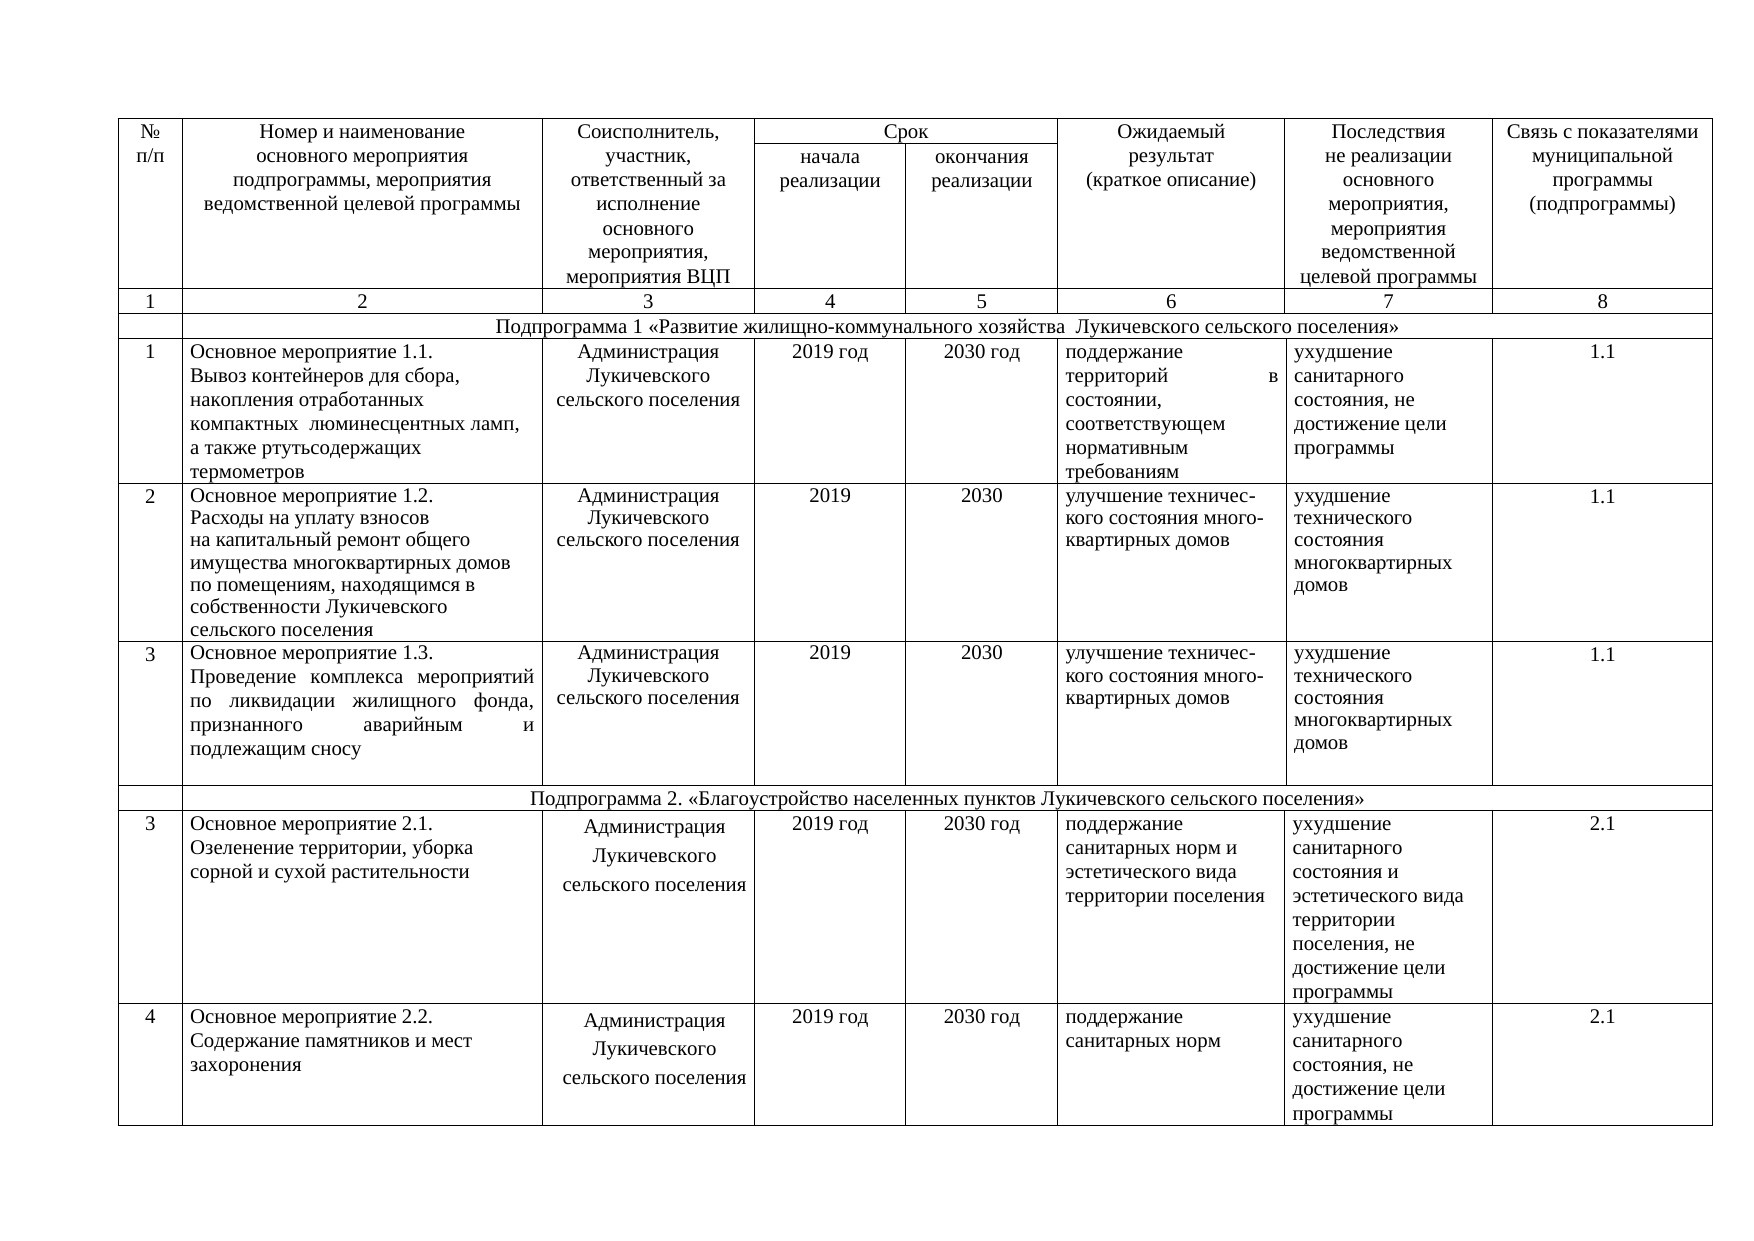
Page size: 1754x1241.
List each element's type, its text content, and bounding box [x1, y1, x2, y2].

table_cell 5 [906, 289, 1057, 313]
table_cell поддержание санитарных норм и эстетического вида территории поселения [1058, 811, 1284, 1003]
table_cell 2 [183, 289, 542, 313]
table_cell Администрация Лукичевского сельского поселения [543, 1004, 754, 1124]
table_cell [119, 314, 182, 338]
table_cell ухудшение технического состояния многоквартирных домов [1287, 642, 1492, 784]
table_header Связь с показателями муниципальной программы (подпрограммы) [1493, 119, 1712, 288]
table_cell ухудшение технического состояния многоквартирных домов [1287, 484, 1492, 641]
table_cell Подпрограмма 1 «Развитие жилищно-коммунального хозяйства Лукичевского сельского поселения» [183, 314, 1712, 338]
table_cell окончания реализации [906, 144, 1057, 288]
table_cell 1.1 [1493, 642, 1712, 784]
table_cell 2019 год [755, 339, 905, 483]
table_header Ожидаемый результат (краткое описание) [1058, 119, 1284, 288]
table_cell улучшение технического состояния многоквартирных домов [1058, 484, 1286, 641]
table_cell 1 [119, 339, 182, 483]
table_cell 2019 год [755, 811, 905, 1003]
table_cell 6 [1058, 289, 1284, 313]
table_header № п/п [119, 119, 182, 288]
table_cell 2030 [906, 484, 1057, 641]
table_cell 4 [119, 1004, 182, 1124]
table_cell Администрация Лукичевского сельского поселения [543, 339, 754, 483]
table_cell Администрация Лукичевского сельского поселения [543, 642, 754, 784]
table_cell ухудшение санитарного состояния, не достижение цели программы [1285, 1004, 1492, 1124]
table_cell 4 [755, 289, 905, 313]
table_cell 2 [119, 484, 182, 641]
table_cell 2030 год [906, 811, 1057, 1003]
table_cell начала реализации [755, 144, 905, 288]
table_cell Основное мероприятие 1.2. Расходы на уплату взносов на капитальный ремонт общего имущества многоквартирных домов по помещениям, находящимся в собственности Лукичевского сельского поселения [183, 484, 542, 641]
table_cell 1 [119, 289, 182, 313]
table_cell 2030 год [906, 1004, 1057, 1124]
table_cell 2030 год [906, 339, 1057, 483]
table_cell 2030 [906, 642, 1057, 784]
table_cell 2019 [755, 484, 905, 641]
table_header Последствия не реализации основного мероприятия, мероприятия ведомственной целевой программы [1285, 119, 1492, 288]
table_cell улучшение технического состояния многоквартирных домов [1058, 642, 1286, 784]
table_cell Администрация Лукичевского сельского поселения [543, 811, 754, 1003]
table_cell 2019 год [755, 1004, 905, 1124]
table_cell [119, 786, 182, 809]
table_cell ухудшение санитарного состояния, не достижение цели программы [1287, 339, 1492, 483]
table_cell 1.1 [1493, 339, 1712, 483]
table_cell 3 [119, 642, 182, 784]
table_cell 7 [1285, 289, 1492, 313]
table_cell поддержание санитарных норм [1058, 1004, 1284, 1124]
table_cell 3 [119, 811, 182, 1003]
table_cell Администрация Лукичевского сельского поселения [543, 484, 754, 641]
table_header Соисполнитель, участник, ответственный за исполнение основного мероприятия, мероприятия ВЦП [543, 119, 754, 288]
table_cell Основное мероприятие 1.1. Вывоз контейнеров для сбора, накопления отработанных компактных люминесцентных ламп, а также ртутьсодержащих термометров [183, 339, 542, 483]
table_cell Основное мероприятие 2.2. Содержание памятников и мест захоронения [183, 1004, 542, 1124]
table_cell Основное мероприятие 1.3. Проведение комплекса мероприятий по ликвидации жилищного фонда, признанного аварийным и подлежащим сносу [183, 642, 542, 784]
table_cell 1.1 [1493, 484, 1712, 641]
table_cell 2.1 [1493, 1004, 1712, 1124]
table_cell 2019 [755, 642, 905, 784]
table_cell 2.1 [1493, 811, 1712, 1003]
table_cell Подпрограмма 2. «Благоустройство населенных пунктов Лукичевского сельского поселения» [183, 786, 1712, 809]
table_header Срок [755, 119, 1057, 143]
table_cell Основное мероприятие 2.1. Озеленение территории, уборка сорной и сухой растительности [183, 811, 542, 1003]
table_cell поддержание территорий в состоянии, соответствующем нормативным требованиям [1058, 339, 1286, 483]
table_cell 3 [543, 289, 754, 313]
table_cell ухудшение санитарного состояния и эстетического вида территории поселения, не достижение цели программы [1285, 811, 1492, 1003]
table_header Номер и наименование основного мероприятия подпрограммы, мероприятия ведомственной целевой программы [183, 119, 542, 288]
table_cell 8 [1493, 289, 1712, 313]
